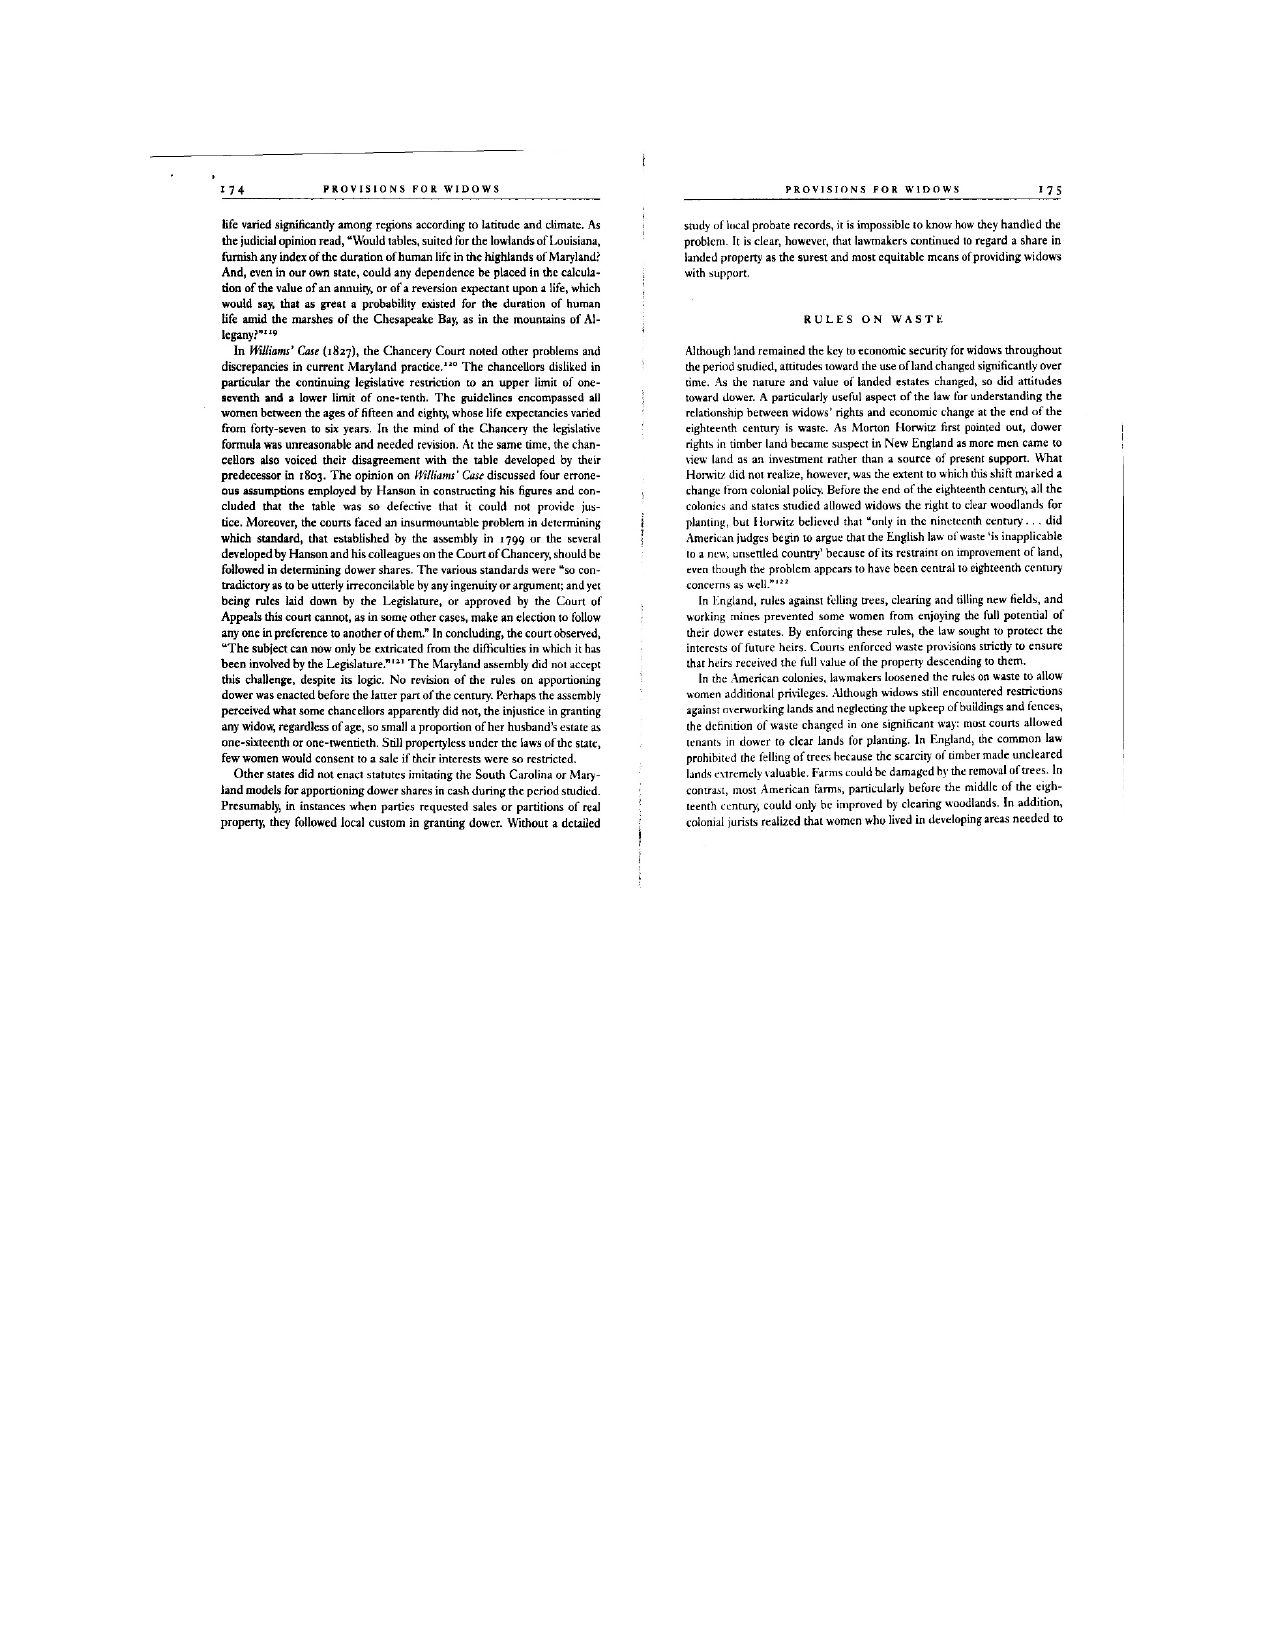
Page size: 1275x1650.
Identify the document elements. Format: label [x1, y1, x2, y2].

picture [150, 150, 1124, 892]
